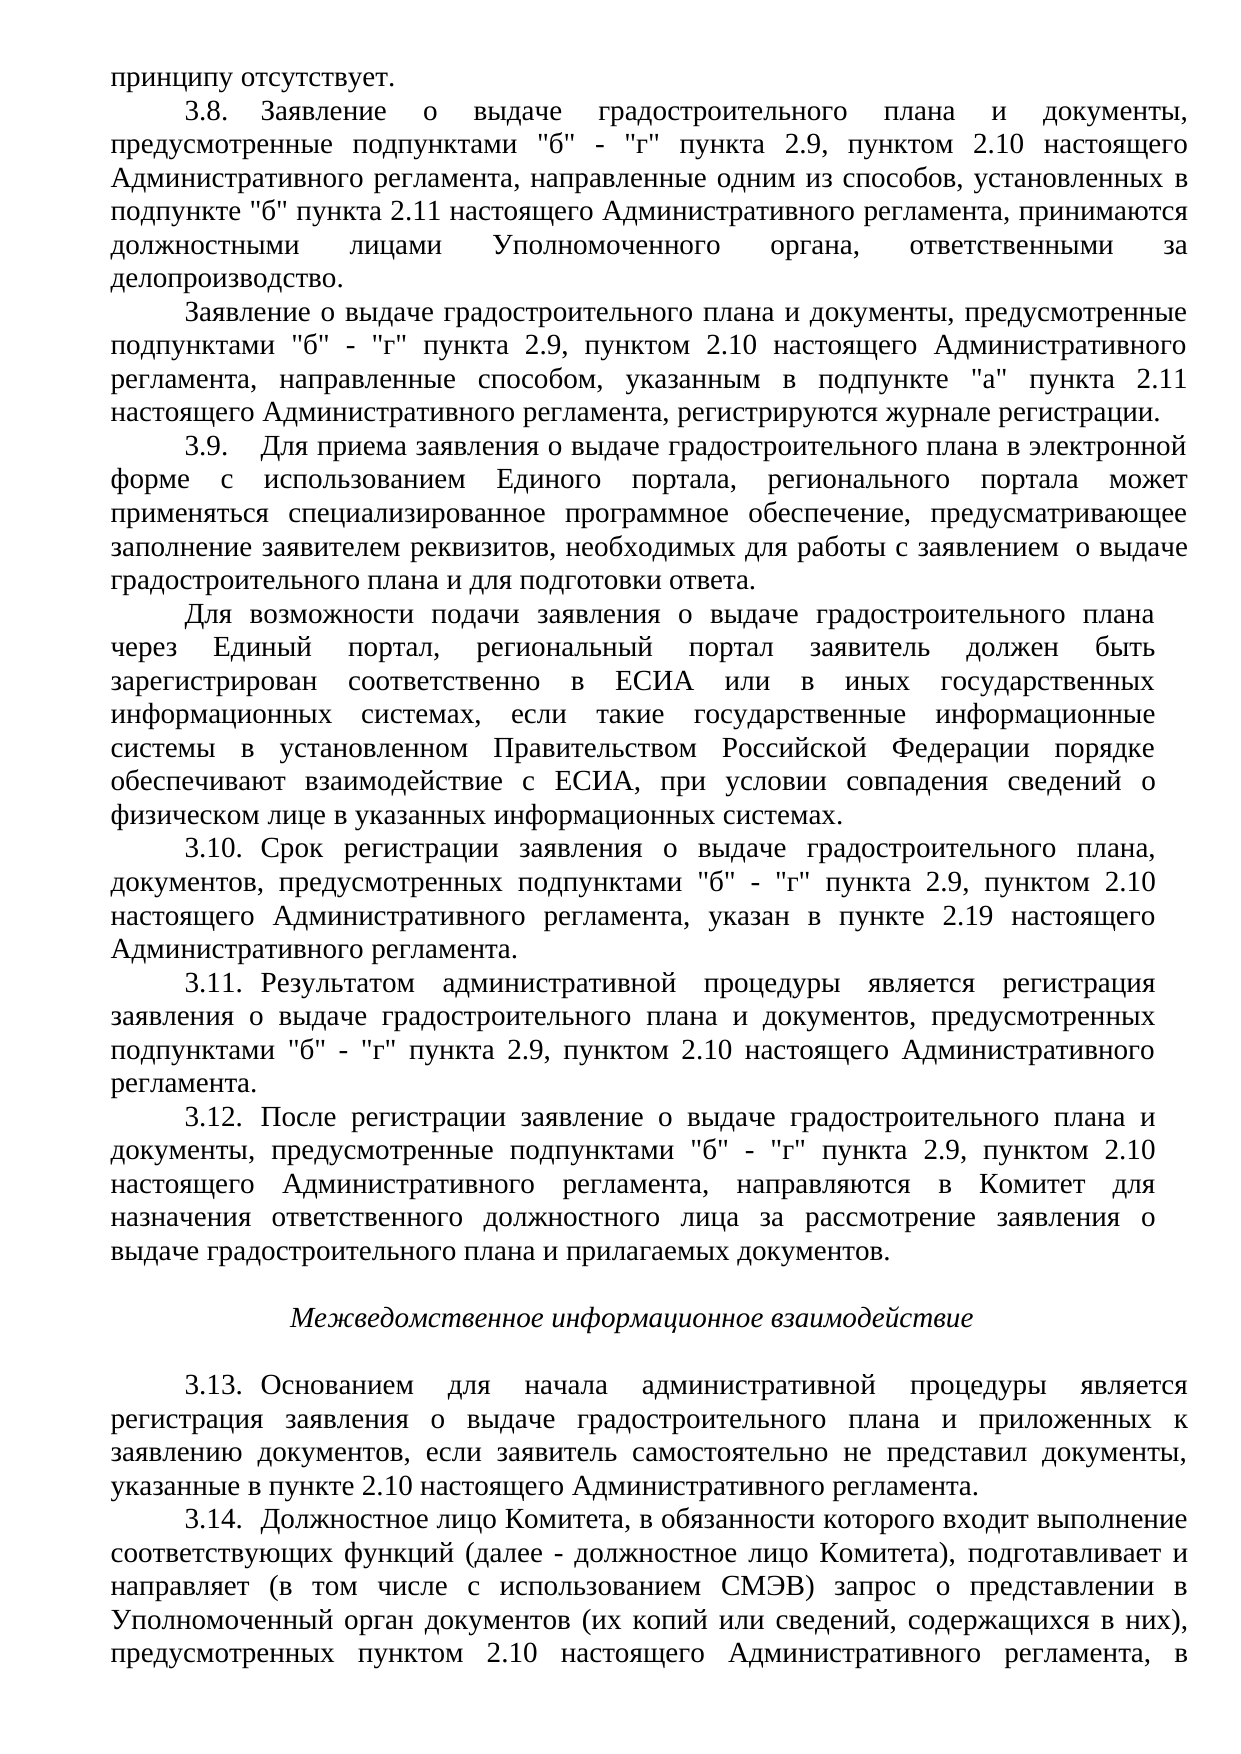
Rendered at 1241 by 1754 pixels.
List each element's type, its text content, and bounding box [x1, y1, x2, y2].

list Срок регистрации заявления о выдаче градостроительного плана, документов, предусмотренных подпунктами "б" - "г" пункта 2.9, пунктом 2.10 настоящего Административного регламента, указан в пункте 2.19 настоящего Административного регламента. [110, 831, 1155, 965]
list Для приема заявления о выдаче градостроительного плана в электронной форме с использованием Единого портала, регионального портала может применяться специализированное программное обеспечение, предусматривающее заполнение заявителем реквизитов, необходимых для работы с заявлением о выдаче градостроительного плана и для подготовки ответа. [110, 428, 1188, 596]
text Для возможности подачи заявления о выдаче градостроительного плана через Единый портал, региональный портал заявитель должен быть зарегистрирован соответственно в ЕСИА или в иных государственных информационных системах, если такие государственные информационные системы в установленном Правительством Российской Федерации порядке обеспечивают взаимодействие с ЕСИА, при условии совпадения сведений о физическом лице в указанных информационных системах. [110, 596, 1155, 831]
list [110, 1501, 1188, 1669]
list Основанием для начала административной процедуры является регистрация заявления о выдаче градостроительного плана и приложенных к заявлению документов, если заявитель самостоятельно не представил документы, указанные в пункте 2.10 настоящего Административного регламента. [110, 1367, 1188, 1501]
list После регистрации заявление о выдаче градостроительного плана и документы, предусмотренные подпунктами "б" - "г" пункта 2.9, пунктом 2.10 настоящего Административного регламента, направляются в Комитет для назначения ответственного должностного лица за рассмотрение заявления о выдаче градостроительного плана и прилагаемых документов. [110, 1099, 1155, 1267]
subtitle Межведомственное информационное взаимодействие [110, 1300, 1155, 1334]
list Результатом административной процедуры является регистрация заявления о выдаче градостроительного плана и документов, предусмотренных подпунктами "б" - "г" пункта 2.9, пунктом 2.10 настоящего Административного регламента. [110, 965, 1155, 1099]
list Заявление о выдаче градостроительного плана и документы, предусмотренные подпунктами "б" - "г" пункта 2.9, пунктом 2.10 настоящего Административного регламента, направленные одним из способов, установленных в подпункте "б" пункта 2.11 настоящего Административного регламента, принимаются должностными лицами Уполномоченного органа, ответственными за делопроизводство. [110, 93, 1188, 294]
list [110, 59, 1188, 93]
text Заявление о выдаче градостроительного плана и документы, предусмотренные подпунктами "б" - "г" пункта 2.9, пунктом 2.10 настоящего Административного регламента, направленные способом, указанным в подпункте "а" пункта 2.11 настоящего Административного регламента, регистрируются журнале регистрации. [110, 294, 1188, 428]
